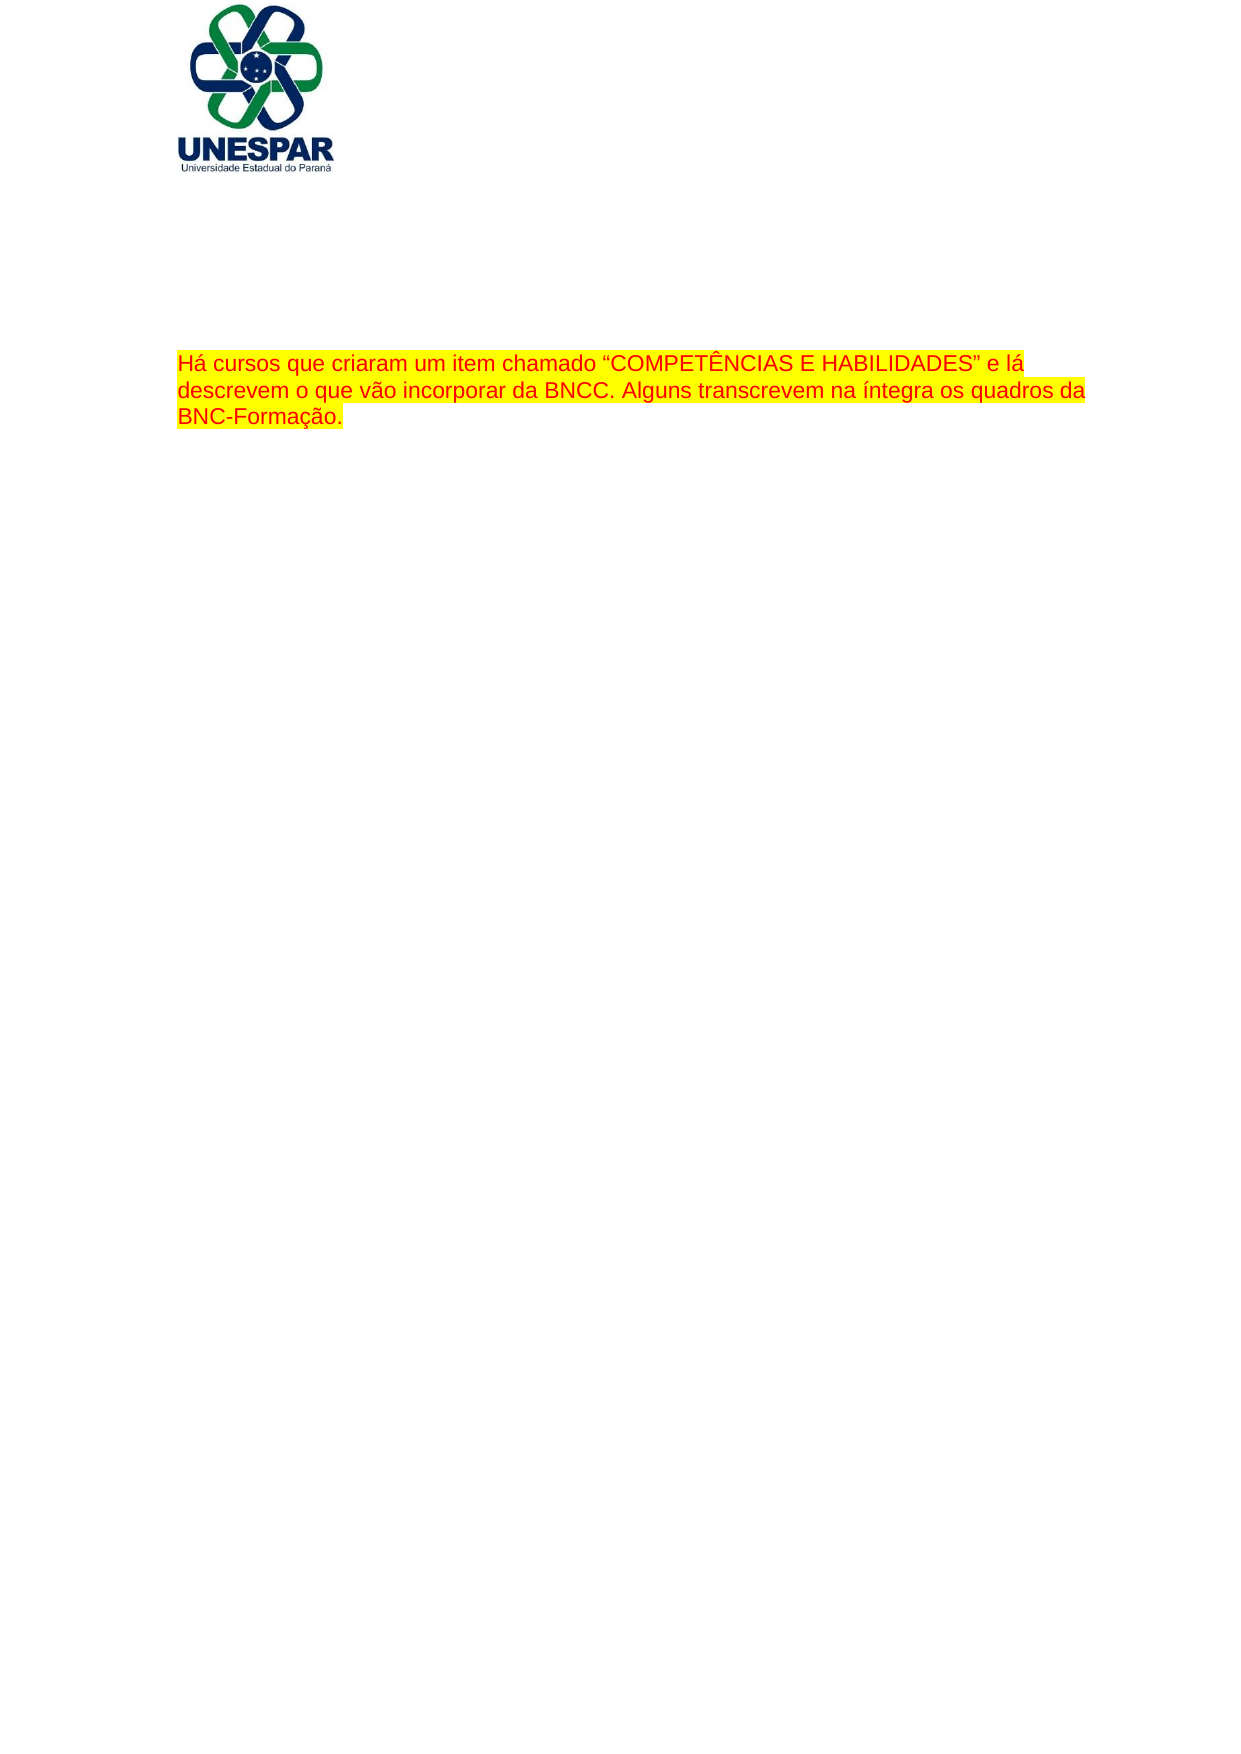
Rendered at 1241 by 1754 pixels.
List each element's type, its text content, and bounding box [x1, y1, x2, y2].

picture [177, 4, 335, 173]
text Há cursos que criaram um item chamado “COMPETÊNCIAS E HABILIDADES” e lá descrevem o que vão incorporar da BNCC. Alguns transcrevem na íntegra os quadros da BNC-Formação. [343, 350, 1122, 429]
